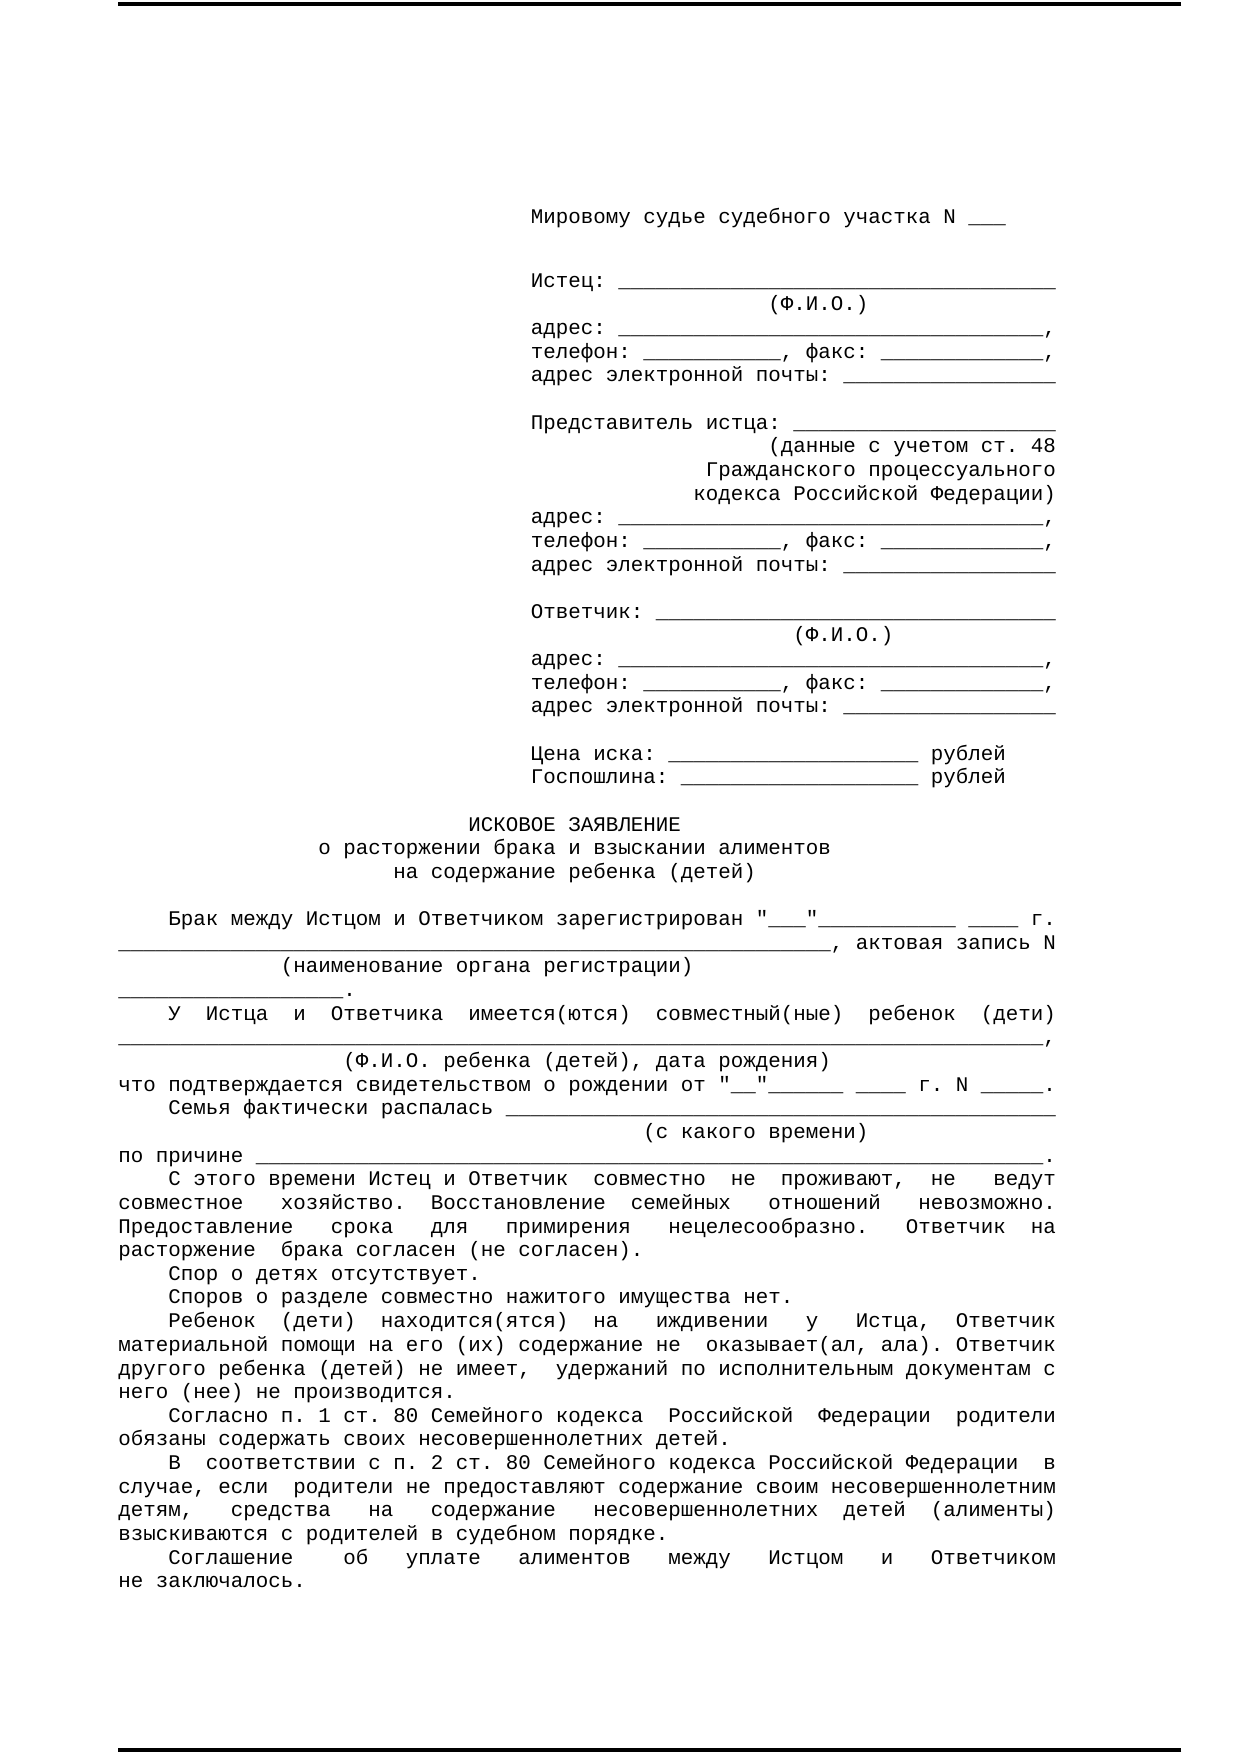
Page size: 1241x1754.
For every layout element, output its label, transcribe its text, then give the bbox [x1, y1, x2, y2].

text (Ф.И.О.) [118, 293, 1181, 317]
text случае, если родители не предоставляют содержание своим несовершеннолетним [118, 1476, 1181, 1499]
text адрес электронной почты: _________________ [118, 695, 1181, 719]
text __________________. [118, 979, 1181, 1003]
text адрес электронной почты: _________________ [118, 553, 1181, 577]
text Брак между Истцом и Ответчиком зарегистрирован "___"___________ ____ г. [118, 908, 1181, 932]
text телефон: ___________, факс: _____________, [118, 530, 1181, 553]
text (наименование органа регистрации) [118, 956, 1181, 979]
text кодекса Российской Федерации) [118, 483, 1181, 506]
text совместное хозяйство. Восстановление семейных отношений невозможно. [118, 1192, 1181, 1216]
text не заключалось. [118, 1570, 1181, 1594]
text Мировому судье судебного участка N ___ [118, 206, 1181, 229]
text ИСКОВОЕ ЗАЯВЛЕНИЕ [118, 814, 1181, 837]
text (с какого времени) [118, 1121, 1181, 1145]
text __________________________________________________________________________, [118, 1026, 1181, 1050]
text Спор о детях отсутствует. [118, 1263, 1181, 1287]
text Истец: ___________________________________ [118, 270, 1181, 293]
text адрес: __________________________________, [118, 506, 1181, 530]
text Ребенок (дети) находится(ятся) на иждивении у Истца, Ответчик [118, 1310, 1181, 1334]
text Представитель истца: _____________________ [118, 412, 1181, 435]
text материальной помощи на его (их) содержание не оказывает(ал, ала). Ответчик [118, 1334, 1181, 1357]
text на содержание ребенка (детей) [118, 861, 1181, 884]
text о расторжении брака и взыскании алиментов [118, 837, 1181, 861]
text (данные с учетом ст. 48 [118, 435, 1181, 459]
text другого ребенка (детей) не имеет, удержаний по исполнительным документам с [118, 1357, 1181, 1381]
text В соответствии с п. 2 ст. 80 Семейного кодекса Российской Федерации в [118, 1452, 1181, 1476]
text Гражданского процессуального [118, 459, 1181, 483]
text адрес: __________________________________, [118, 648, 1181, 672]
text Предоставление срока для примирения нецелесообразно. Ответчик на [118, 1216, 1181, 1239]
text телефон: ___________, факс: _____________, [118, 672, 1181, 695]
text обязаны содержать своих несовершеннолетних детей. [118, 1428, 1181, 1452]
text детям, средства на содержание несовершеннолетних детей (алименты) [118, 1499, 1181, 1523]
text _________________________________________________________, актовая запись N [118, 932, 1181, 956]
text Ответчик: ________________________________ [118, 601, 1181, 624]
text Споров о разделе совместно нажитого имущества нет. [118, 1287, 1181, 1310]
text телефон: ___________, факс: _____________, [118, 341, 1181, 364]
text Семья фактически распалась ____________________________________________ [118, 1097, 1181, 1121]
text него (нее) не производится. [118, 1381, 1181, 1405]
text Соглашение об уплате алиментов между Истцом и Ответчиком [118, 1547, 1181, 1570]
text расторжение брака согласен (не согласен). [118, 1239, 1181, 1263]
text С этого времени Истец и Ответчик совместно не проживают, не ведут [118, 1168, 1181, 1192]
text (Ф.И.О.) [118, 624, 1181, 648]
text У Истца и Ответчика имеется(ются) совместный(ные) ребенок (дети) [118, 1003, 1181, 1026]
text Согласно п. 1 ст. 80 Семейного кодекса Российской Федерации родители [118, 1405, 1181, 1428]
text Цена иска: ____________________ рублей [118, 743, 1181, 766]
text Госпошлина: ___________________ рублей [118, 766, 1181, 790]
text по причине _______________________________________________________________. [118, 1145, 1181, 1168]
text (Ф.И.О. ребенка (детей), дата рождения) [118, 1050, 1181, 1074]
text что подтверждается свидетельством о рождении от "__"______ ____ г. N _____. [118, 1074, 1181, 1097]
text адрес электронной почты: _________________ [118, 364, 1181, 388]
text адрес: __________________________________, [118, 317, 1181, 341]
text взыскиваются с родителей в судебном порядке. [118, 1523, 1181, 1547]
